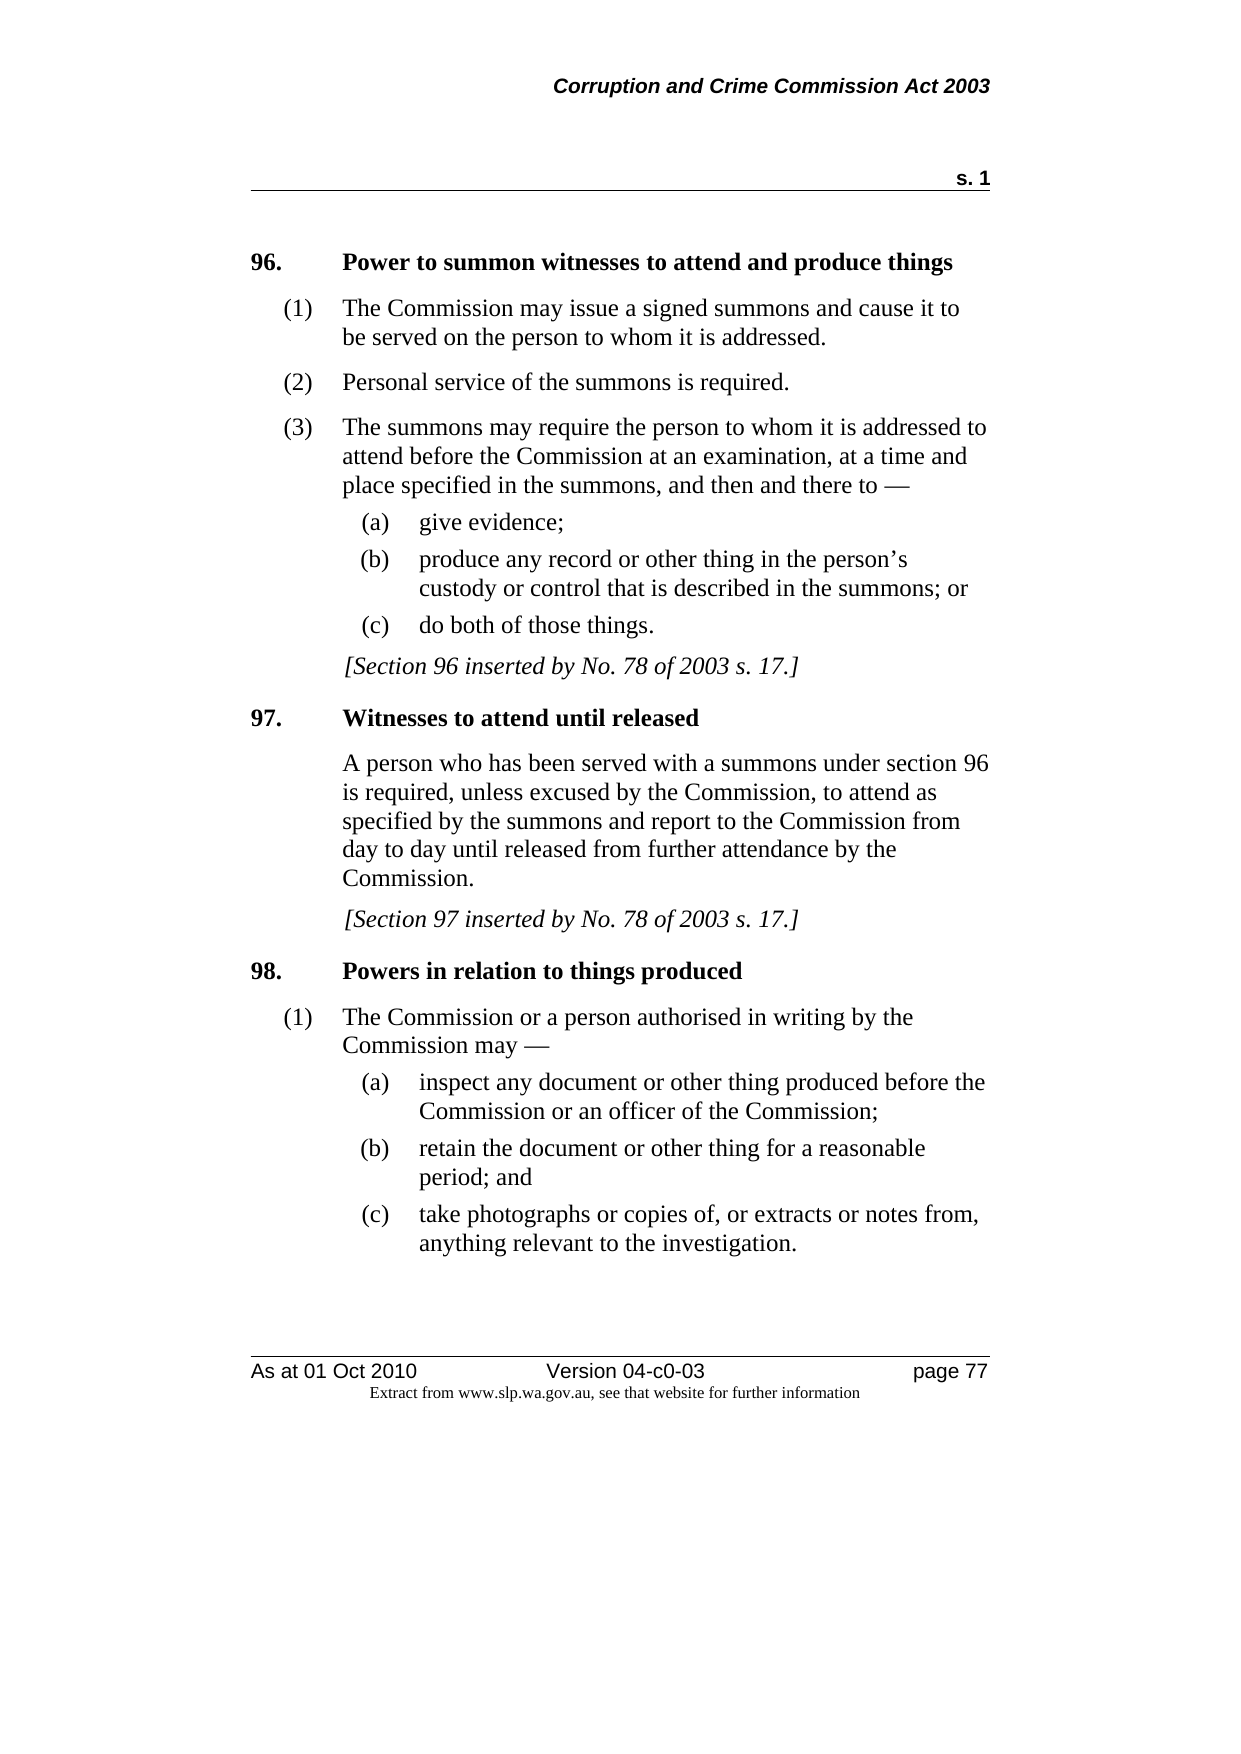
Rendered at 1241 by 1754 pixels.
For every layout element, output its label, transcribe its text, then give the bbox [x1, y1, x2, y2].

text (2) Personal service of the summons is required. [251, 367, 990, 396]
subtitle 97. Witnesses to attend until released [251, 703, 990, 732]
text (b) retain the document or other thing for a reasonable period; and [251, 1133, 990, 1191]
text (c) take photographs or copies of, or extracts or notes from, anything relevant to the investigation. [251, 1199, 990, 1257]
text A person who has been served with a summons under section 96 is required, unless excused by the Commission, to attend as specified by the summons and report to the Commission from day to day until released from further attendance by the Commission. [251, 748, 990, 892]
text (a) give evidence; [251, 507, 990, 536]
subtitle 96. Power to summon witnesses to attend and produce things [251, 247, 990, 276]
text (1) The Commission or a person authorised in writing by the Commission may — [251, 1002, 990, 1059]
text (3) The summons may require the person to whom it is addressed to attend before the Commission at an examination, at a time and place specified in the summons, and then and there to — [251, 412, 990, 499]
text (b) produce any record or other thing in the person’s custody or control that is described in the summons; or [251, 544, 990, 602]
text (c) do both of those things. [251, 610, 990, 639]
text [Section 97 inserted by No. 78 of 2003 s. 17.] [251, 904, 990, 933]
subtitle 98. Powers in relation to things produced [251, 956, 990, 985]
text (a) inspect any document or other thing produced before the Commission or an officer of the Commission; [251, 1067, 990, 1125]
text [Section 96 inserted by No. 78 of 2003 s. 17.] [251, 651, 990, 680]
text (1) The Commission may issue a signed summons and cause it to be served on the person to whom it is addressed. [251, 293, 990, 350]
